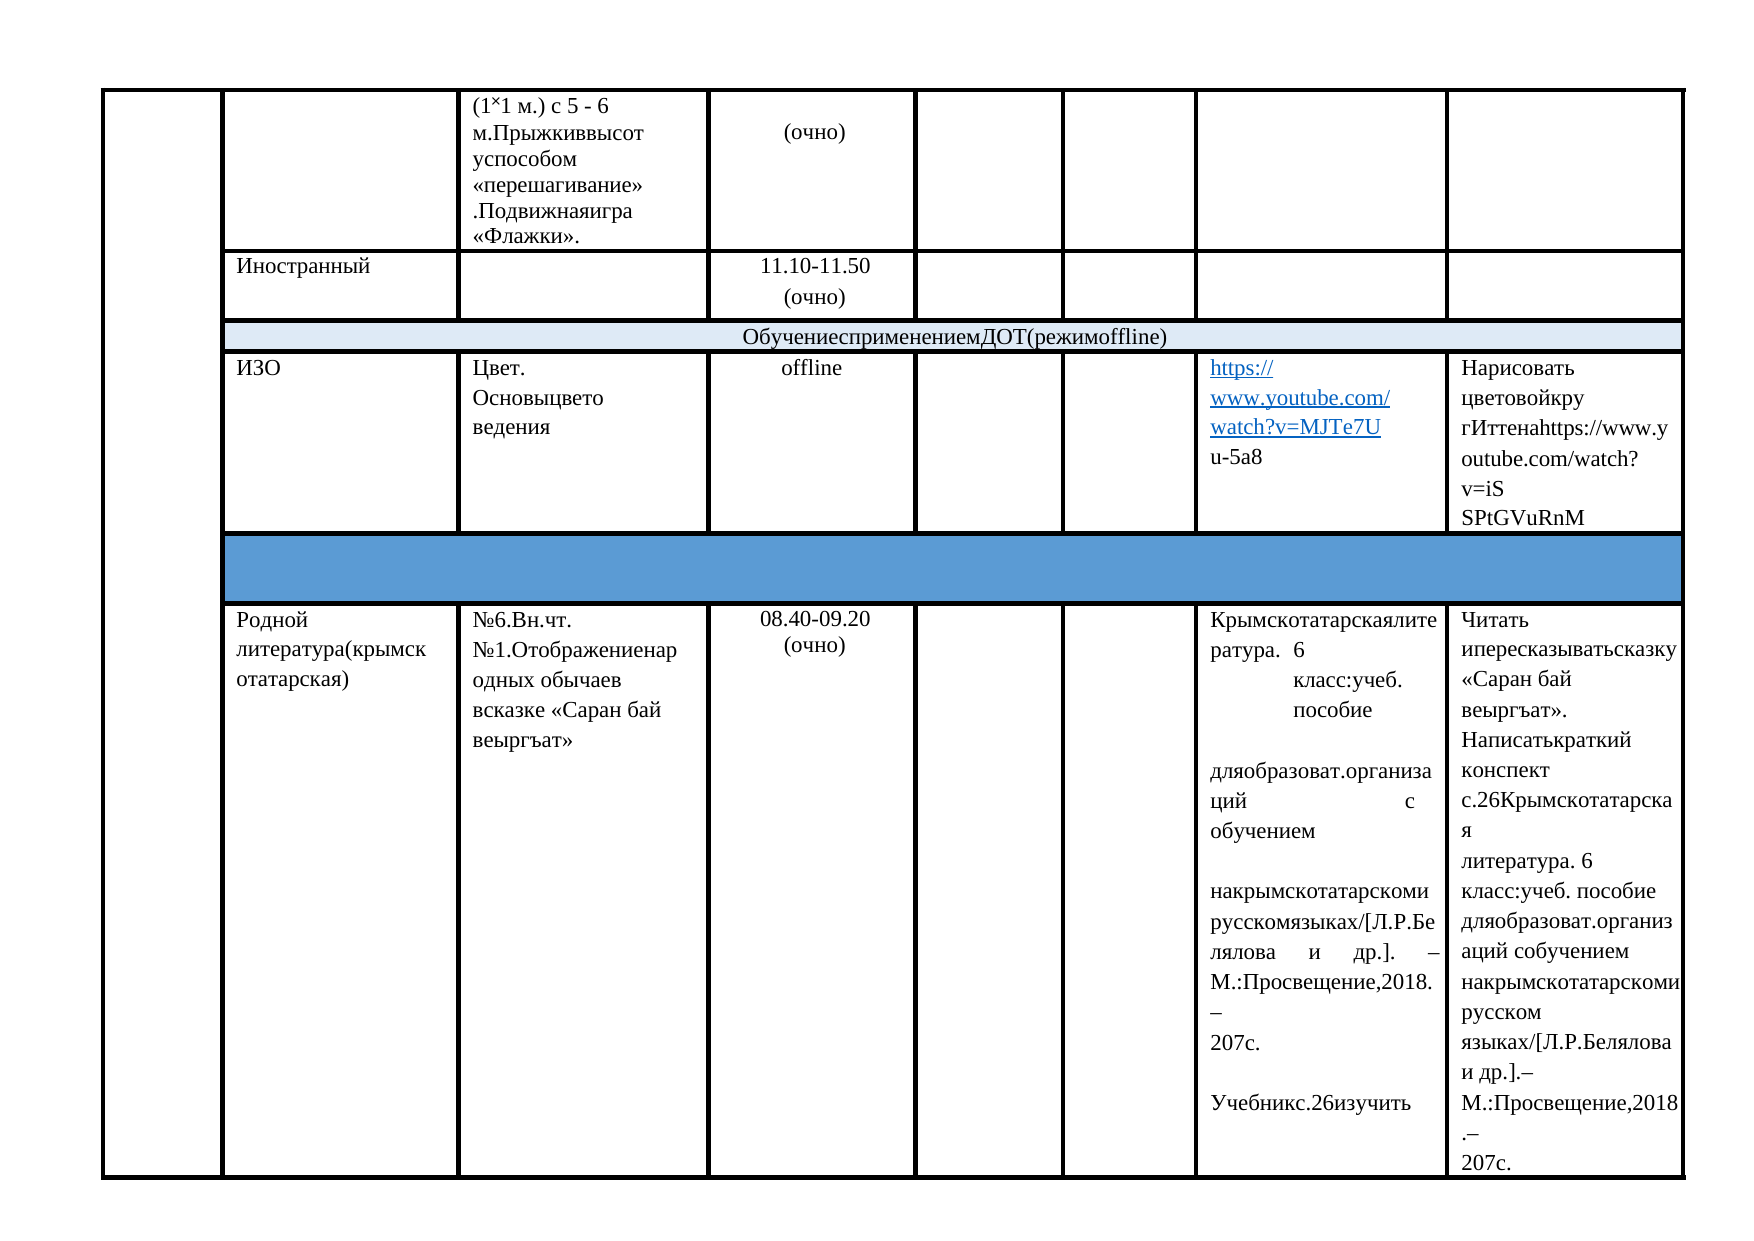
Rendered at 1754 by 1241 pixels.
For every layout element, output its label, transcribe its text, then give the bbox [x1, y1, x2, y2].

table_cell Крымскотатарскаялитература. 6 класс:учеб. пособие дляобразоват.организаций с обучением накрымскотатарскомирусскомязыках/[Л.Р.Белялова и др.]. – М.:Просвещение,2018.– 207с. Учебникс.26изучить [1198, 606, 1445, 1175]
table_header [1065, 92, 1194, 248]
table_header [1449, 92, 1681, 248]
table_header [225, 92, 456, 248]
table_cell ИЗО [225, 354, 456, 531]
table_cell Читать ипересказыватьсказку «Саран бай веыргъат». Написатькраткий конспект с.26Крымскотатарская литература. 6 класс:учеб. пособие дляобразоват.организаций собучением накрымскотатарскомирусском языках/[Л.Р.Беляловаи др.].–М.:Просвещение,2018.– 207с. [1449, 606, 1681, 1175]
table_header [1198, 92, 1445, 248]
table_cell Иностранный [225, 253, 456, 318]
table_header (очно) [711, 92, 913, 248]
table_cell https://www.youtube.com/watch?v=MJTe7U u-5a8 [1198, 354, 1445, 531]
table_cell [918, 253, 1061, 318]
table_cell Нарисовать цветовойкругИттенаhttps://www.youtube.com/watch?v=iS SPtGVuRnM [1449, 354, 1681, 531]
table_cell [1198, 253, 1445, 318]
table_cell [1065, 354, 1194, 531]
table_cell [1065, 606, 1194, 1175]
table_cell [918, 606, 1061, 1175]
table_cell 11.10-11.50 (очно) [711, 253, 913, 318]
table_cell [225, 536, 1681, 601]
table_cell [1449, 253, 1681, 318]
table_cell 08.40-09.20 (очно) [711, 606, 913, 1175]
table_cell [918, 354, 1061, 531]
table_cell [1065, 253, 1194, 318]
table_header [918, 92, 1061, 248]
table_cell [461, 253, 706, 318]
table_header [105, 92, 220, 1175]
table_cell №6.Вн.чт.№1.Отображениенародных обычаев всказке «Саран бай веыргъат» [461, 606, 706, 1175]
table_cell Родной литература(крымскотатарская) [225, 606, 456, 1175]
table_cell ОбучениесприменениемДОТ(режимoffline) [225, 323, 1681, 349]
table_header (1˟1 м.) с 5 - 6 м.Прыжкиввысотуспособом «перешагивание».Подвижнаяигра «Флажки». [461, 92, 706, 248]
table_cell Цвет. Основыцветоведения [461, 354, 706, 531]
table_cell offline [711, 354, 913, 531]
